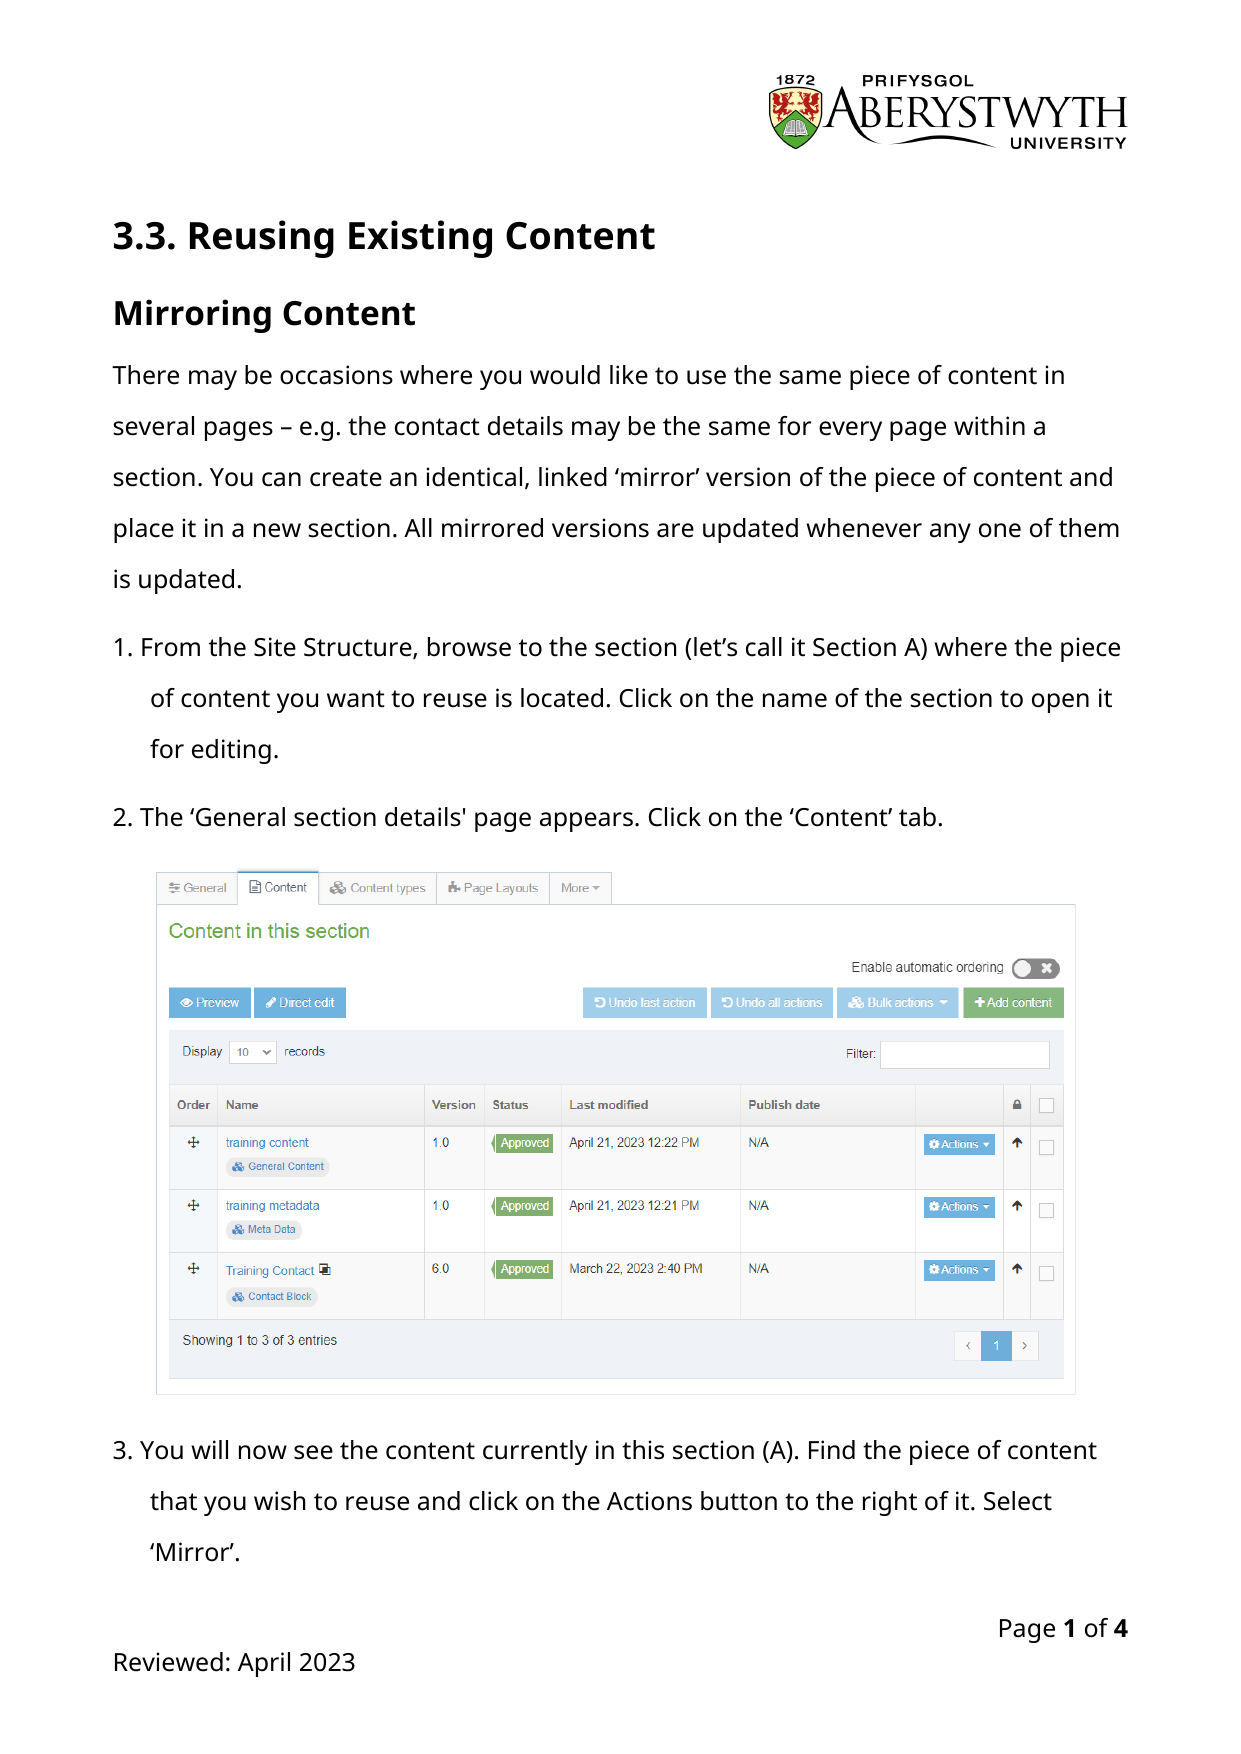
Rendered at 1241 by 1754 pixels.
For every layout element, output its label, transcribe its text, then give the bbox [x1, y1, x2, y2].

text There may be occasions where you would like to use the same piece of content in several pages – e.g. the contact details may be the same for every page within a section. You can create an identical, linked ‘mirror’ version of the piece of content and place it in a new section. All mirrored versions are updated whenever any one of them is updated. [112, 358, 1128, 596]
list You will now see the content currently in this section (A). Find the piece of content that you wish to reuse and click on the Actions button to the right of it. Select ‘Mirror’. [112, 1433, 1128, 1569]
list From the Site Structure, browse to the section (let’s call it Section A) where the piece of content you want to reuse is located. Click on the name of the section to open it for editing. [112, 630, 1128, 766]
picture [150, 867, 1080, 1399]
subtitle 3.3. Reusing Existing Content [112, 209, 1128, 260]
picture [769, 75, 1128, 150]
list The ‘General section details' page appears. Click on the ‘Content’ tab. [112, 799, 1128, 834]
subtitle Mirroring Content [112, 290, 1128, 335]
